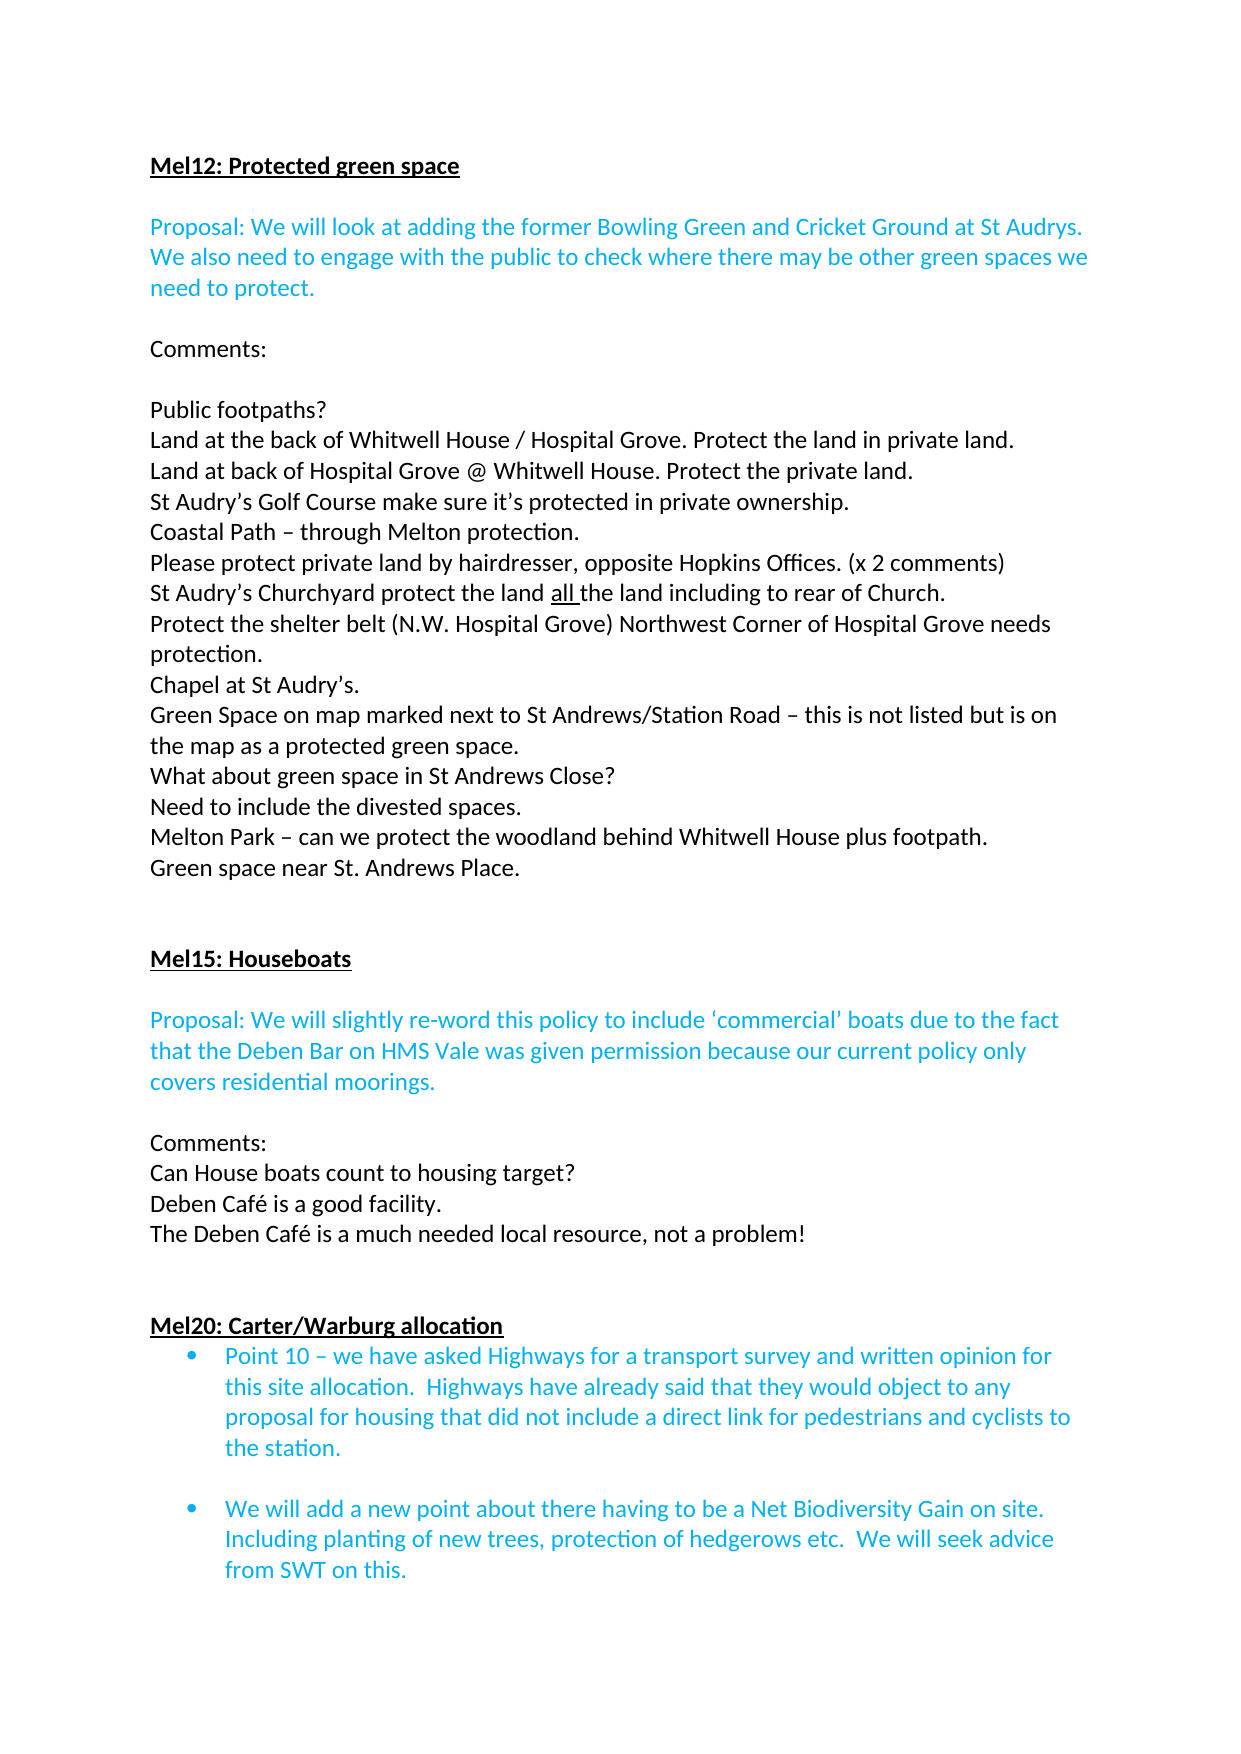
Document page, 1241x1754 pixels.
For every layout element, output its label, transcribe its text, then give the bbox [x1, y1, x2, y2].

list We will add a new point about there having to be a Net Biodiversity Gain on site. Including planting of new trees, protection of hedgerows etc. We will seek advice from SWT on this. [187, 1493, 1090, 1584]
text Mel15: Houseboats [150, 943, 1090, 974]
text Green Space on map marked next to St Andrews/Station Road – this is not listed but is on the map as a protected green space. [150, 699, 1090, 760]
text Proposal: We will slightly re-word this policy to include ‘commercial’ boats due to the fact that the Deben Bar on HMS Vale was given permission because our current policy only covers residential moorings. [150, 1004, 1090, 1096]
text What about green space in St Andrews Close? [150, 760, 1090, 791]
list Point 10 – we have asked Highways for a transport survey and written opinion for this site allocation. Highways have already said that they would object to any proposal for housing that did not include a direct link for pedestrians and cyclists to the station. [187, 1340, 1090, 1462]
text Mel12: Protected green space [150, 150, 1090, 181]
text Protect the shelter belt (N.W. Hospital Grove) Northwest Corner of Hospital Grove needs protection. [150, 608, 1090, 669]
text Comments: [150, 333, 1090, 364]
text Need to include the divested spaces. [150, 791, 1090, 821]
text Public footpaths? [150, 394, 1090, 425]
text Land at the back of Whitwell House / Hospital Grove. Protect the land in private land. [150, 425, 1090, 455]
text Can House boats count to housing target? [150, 1157, 1090, 1188]
text St Audry’s Churchyard protect the land all the land including to rear of Church. [150, 577, 1090, 608]
text Mel20: Carter/Warburg allocation [150, 1310, 1090, 1340]
text Proposal: We will look at adding the former Bowling Green and Cricket Ground at St Audrys. We also need to engage with the public to check where there may be other green spaces we need to protect. [150, 211, 1090, 303]
text Deben Café is a good facility. [150, 1188, 1090, 1218]
text Please protect private land by hairdresser, opposite Hopkins Offices. (x 2 comments) [150, 547, 1090, 577]
text The Deben Café is a much needed local resource, not a problem! [150, 1218, 1090, 1249]
text Coastal Path – through Melton protection. [150, 516, 1090, 547]
text Green space near St. Andrews Place. [150, 852, 1090, 882]
text Land at back of Hospital Grove @ Whitwell House. Protect the private land. [150, 455, 1090, 486]
text Comments: [150, 1127, 1090, 1157]
text St Audry’s Golf Course make sure it’s protected in private ownership. [150, 486, 1090, 516]
text Melton Park – can we protect the woodland behind Whitwell House plus footpath. [150, 821, 1090, 852]
text Chapel at St Audry’s. [150, 669, 1090, 699]
